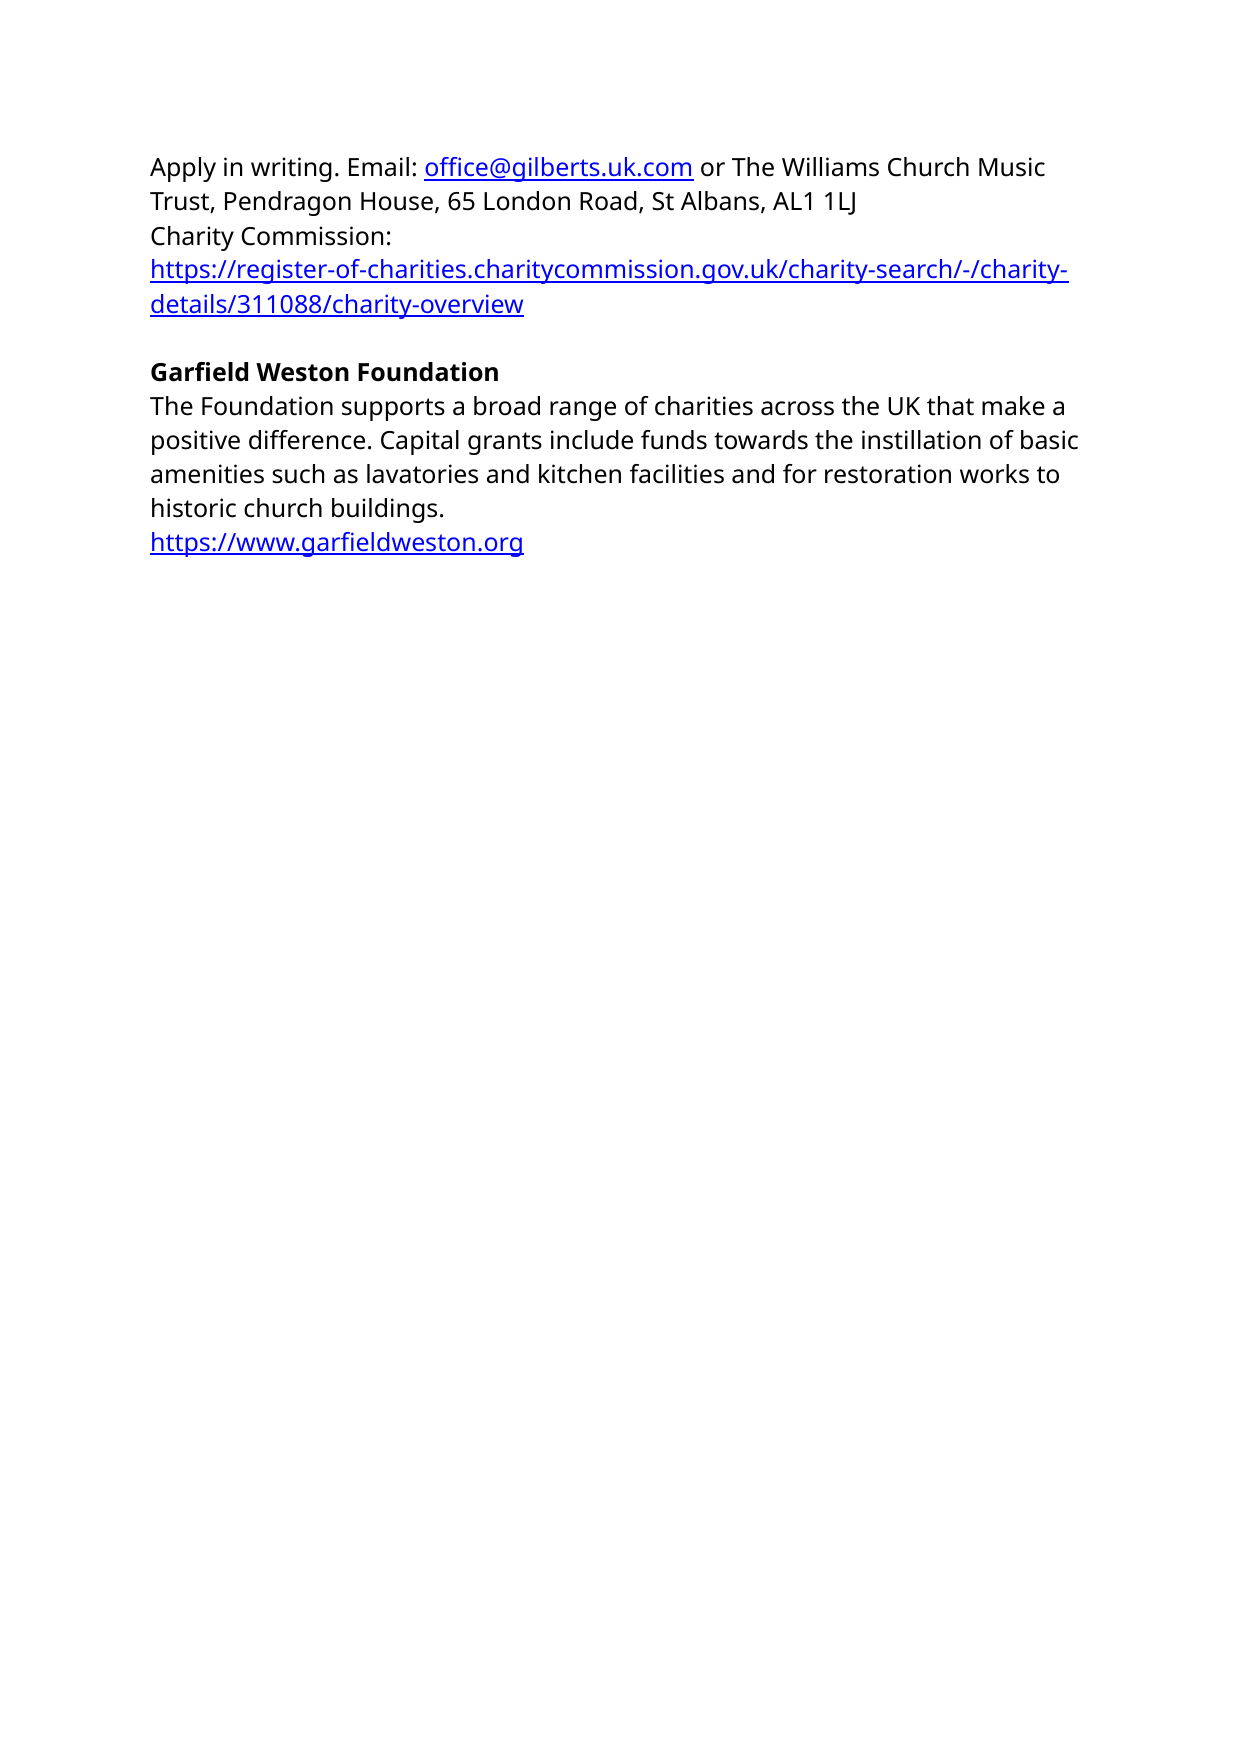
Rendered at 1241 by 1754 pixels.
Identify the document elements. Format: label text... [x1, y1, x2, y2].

text The Foundation supports a broad range of charities across the UK that make a positive difference. Capital grants include funds towards the instillation of basic amenities such as lavatories and kitchen facilities and for restoration works to historic church buildings. [150, 388, 1090, 525]
text Apply in writing. Email: office@gilberts.uk.com or The Williams Church Music Trust, Pendragon House, 65 London Road, St Albans, AL1 1LJ [150, 150, 1090, 218]
text https://www.garfieldweston.org [150, 525, 1090, 559]
text Garfield Weston Foundation [150, 354, 1090, 388]
text Charity Commission: https://register-of-charities.charitycommission.gov.uk/charity-search/-/charity-details/311088/charity-overview [150, 218, 1090, 320]
